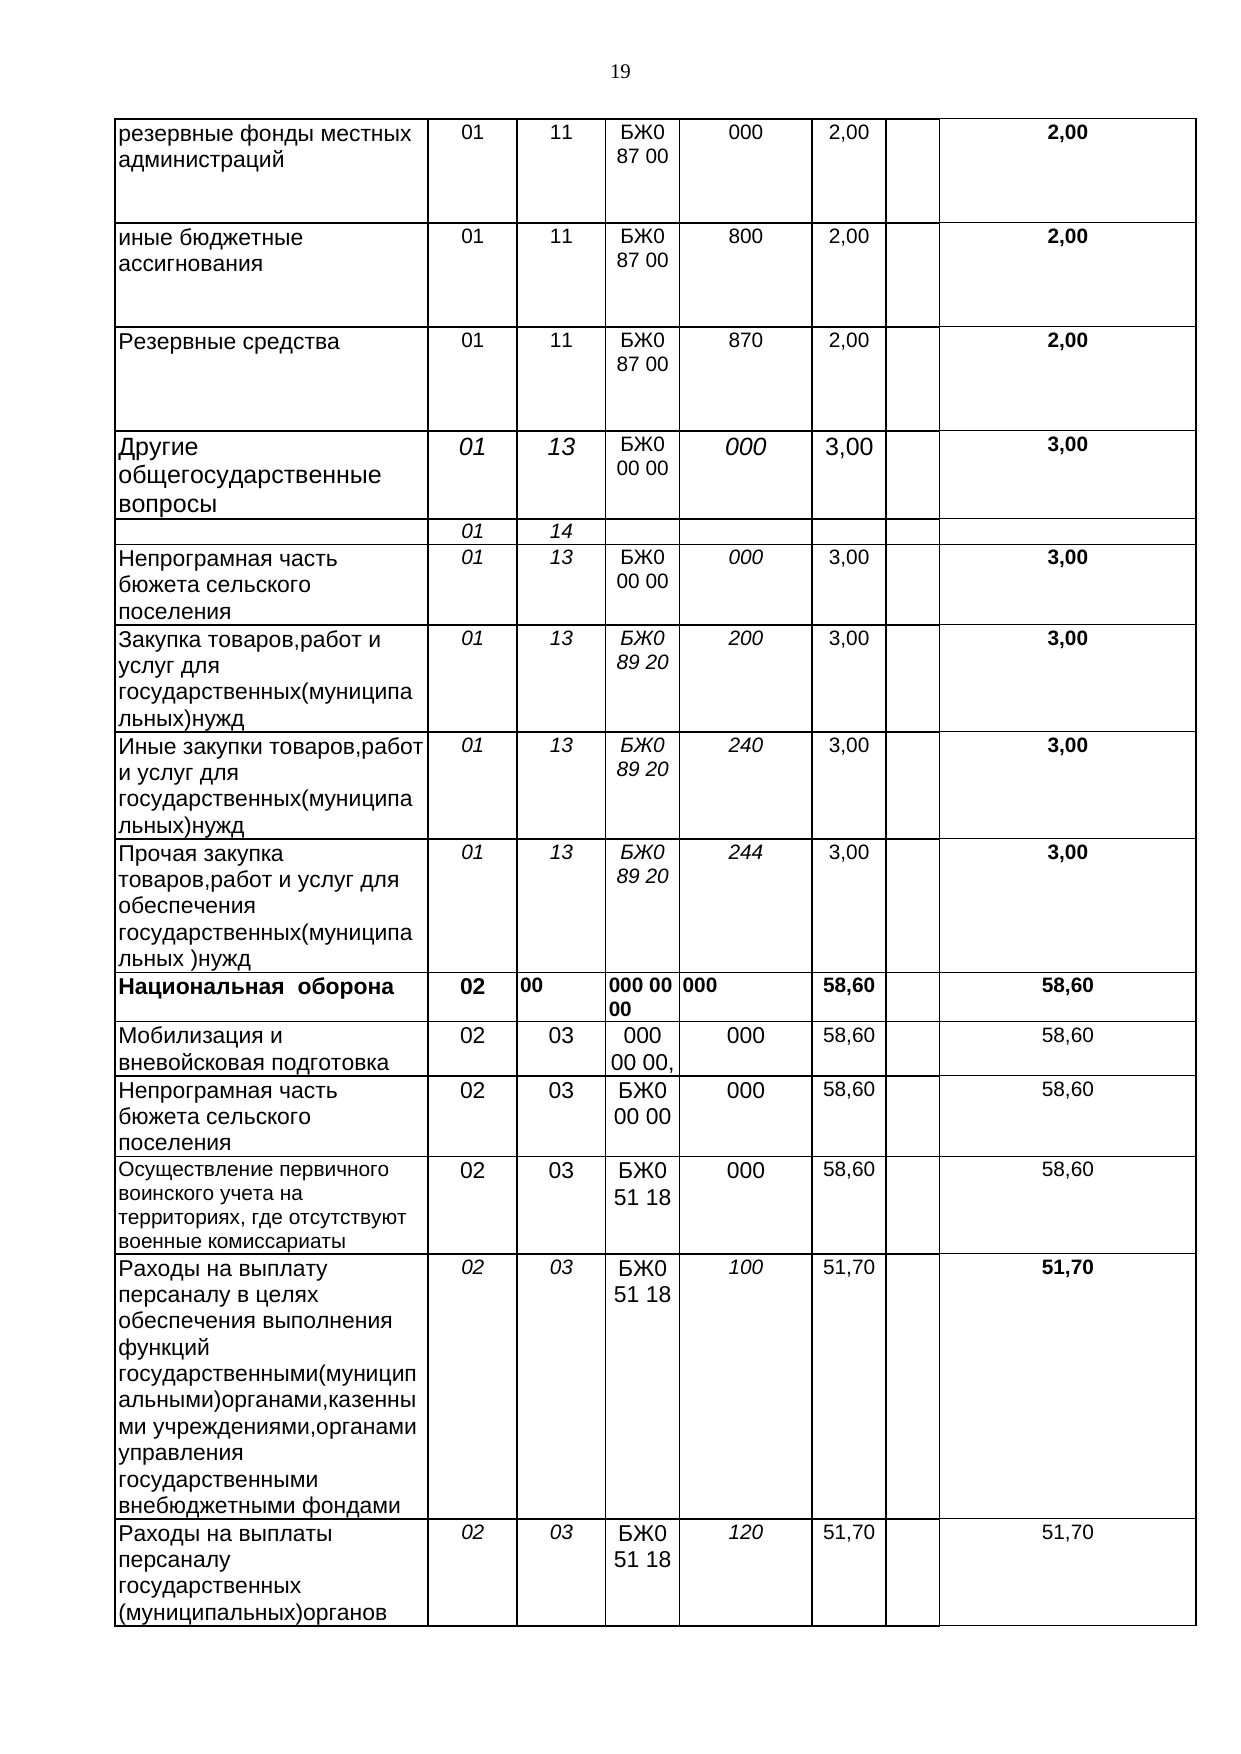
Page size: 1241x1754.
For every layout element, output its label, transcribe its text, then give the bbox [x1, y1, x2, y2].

table_cell 58,60 [813, 1077, 885, 1156]
table_cell 02 [429, 1077, 516, 1156]
table_cell 000 [680, 1022, 811, 1075]
table_cell 02 [429, 1022, 516, 1075]
table_cell 51,70 [940, 1519, 1195, 1625]
table_cell 02 [429, 1157, 516, 1253]
table_cell 3,00 [813, 840, 885, 971]
table_cell 01 [429, 545, 516, 624]
table_cell 00 [518, 973, 605, 1021]
table_cell БЖ0 51 18 [606, 1255, 679, 1518]
table_cell 3,00 [813, 432, 885, 518]
table_cell 01 [429, 120, 516, 222]
table_cell Непрограмная часть бюжета сельского поселения [116, 1077, 427, 1156]
table_cell 3,00 [940, 431, 1195, 518]
table_cell 58,60 [813, 973, 885, 1021]
table_cell 11 [518, 328, 605, 430]
table_cell 3,00 [813, 545, 885, 624]
table_cell 000 [680, 545, 811, 624]
table_cell 000 [680, 1077, 811, 1156]
table_cell 3,00 [940, 839, 1195, 971]
table_cell 03 [518, 1022, 605, 1075]
table_cell Раходы на выплаты персаналу государственных (муниципальных)органов [116, 1520, 427, 1625]
table_cell 58,60 [813, 1022, 885, 1075]
table_cell 000 00 00 [606, 973, 679, 1021]
table_cell [887, 1520, 939, 1625]
table_cell [940, 519, 1195, 543]
table_cell [887, 733, 939, 838]
table_cell 02 [429, 1520, 516, 1625]
table_cell БЖ0 00 00 [606, 545, 679, 624]
table_cell 2,00 [813, 224, 885, 326]
table_cell 3,00 [940, 545, 1195, 624]
table_cell [887, 520, 939, 543]
table_cell Прочая закупка товаров,работ и услуг для обеспечения государственных(муниципальных )нужд [116, 840, 427, 971]
table_cell 01 [429, 840, 516, 971]
table_cell 02 [429, 1255, 516, 1518]
table_cell 3,00 [940, 625, 1195, 731]
table_cell [887, 545, 939, 624]
table_cell [680, 520, 811, 543]
table_cell БЖ0 51 18 [606, 1157, 679, 1253]
table_cell 51,70 [813, 1520, 885, 1625]
table_cell 03 [518, 1077, 605, 1156]
table_cell 870 [680, 328, 811, 430]
table_cell 02 [429, 973, 516, 1021]
table_cell [116, 520, 427, 543]
table_cell [813, 520, 885, 543]
table_cell 13 [518, 733, 605, 838]
table_cell 58,60 [813, 1157, 885, 1253]
table_cell 3,00 [940, 732, 1195, 838]
table_cell Другие общегосударственные вопросы [116, 432, 427, 518]
table_cell 51,70 [813, 1255, 885, 1518]
table_cell [887, 224, 939, 326]
table_cell 58,60 [940, 1157, 1195, 1253]
table_cell БЖ0 89 20 [606, 626, 679, 731]
table_cell [887, 840, 939, 971]
table_cell 244 [680, 840, 811, 971]
table_cell 120 [680, 1520, 811, 1625]
table_cell [887, 1157, 939, 1253]
table_cell 000 [680, 432, 811, 518]
table_cell Национальная оборона [116, 973, 427, 1021]
table_cell 01 [429, 733, 516, 838]
table_cell 000 00 00, [606, 1022, 679, 1075]
table_cell 01 [429, 520, 516, 543]
table_cell 200 [680, 626, 811, 731]
table_cell БЖ0 89 20 [606, 733, 679, 838]
table_cell 01 [429, 328, 516, 430]
table_cell 14 [518, 520, 605, 543]
table_cell 01 [429, 626, 516, 731]
table_cell 11 [518, 120, 605, 222]
table_cell 3,00 [813, 733, 885, 838]
table_cell [887, 973, 939, 1021]
table_cell БЖ0 87 00 [606, 224, 679, 326]
table_cell 2,00 [940, 327, 1195, 430]
table_cell 3,00 [813, 626, 885, 731]
table_cell 240 [680, 733, 811, 838]
table_cell 13 [518, 626, 605, 731]
table_cell 13 [518, 840, 605, 971]
table_cell 01 [429, 224, 516, 326]
table_cell [887, 626, 939, 731]
table_cell БЖ0 51 18 [606, 1520, 679, 1625]
table_cell 2,00 [813, 328, 885, 430]
table_cell 800 [680, 224, 811, 326]
table_cell [887, 1077, 939, 1156]
table_cell 58,60 [940, 973, 1195, 1021]
table_cell резервные фонды местных администраций [116, 120, 427, 222]
table_cell 2,00 [940, 119, 1195, 222]
table_cell [887, 432, 939, 518]
table_cell 03 [518, 1520, 605, 1625]
table_cell 2,00 [940, 223, 1195, 326]
table_cell [606, 520, 679, 543]
table_cell БЖ0 00 00 [606, 1077, 679, 1156]
table_cell 13 [518, 432, 605, 518]
table_cell 2,00 [813, 120, 885, 222]
table_cell БЖ0 00 00 [606, 432, 679, 518]
table_cell БЖ0 87 00 [606, 328, 679, 430]
table_cell 11 [518, 224, 605, 326]
table_cell 100 [680, 1255, 811, 1518]
table_cell 58,60 [940, 1022, 1195, 1075]
table_cell [887, 328, 939, 430]
table_cell [887, 1022, 939, 1075]
table_cell Раходы на выплату персаналу в целях обеспечения выполнения функций государственными(муниципальными)органами,казенными учреждениями,органами управления государственными внебюджетными фондами [116, 1255, 427, 1518]
table_cell 000 [680, 120, 811, 222]
table_cell 01 [429, 432, 516, 518]
table_cell Иные закупки товаров,работ и услуг для государственных(муниципальных)нужд [116, 733, 427, 838]
table_cell [887, 1255, 939, 1518]
table_cell Осуществление первичного воинского учета на территориях, где отсутствуют военные комиссариаты [116, 1157, 427, 1253]
table_cell БЖ0 87 00 [606, 120, 679, 222]
table_cell 03 [518, 1157, 605, 1253]
table_cell Закупка товаров,работ и услуг для государственных(муниципальных)нужд [116, 626, 427, 731]
table_cell 51,70 [940, 1254, 1195, 1518]
table_cell Непрограмная часть бюжета сельского поселения [116, 545, 427, 624]
table_cell 000 [680, 973, 811, 1021]
table_cell 000 [680, 1157, 811, 1253]
table_cell Мобилизация и вневойсковая подготовка [116, 1022, 427, 1075]
table_cell БЖ0 89 20 [606, 840, 679, 971]
table_cell 58,60 [940, 1076, 1195, 1156]
table_cell 03 [518, 1255, 605, 1518]
table_cell 13 [518, 545, 605, 624]
table_cell иные бюджетные ассигнования [116, 224, 427, 326]
table_cell [887, 120, 939, 222]
table_cell Резервные средства [116, 328, 427, 430]
